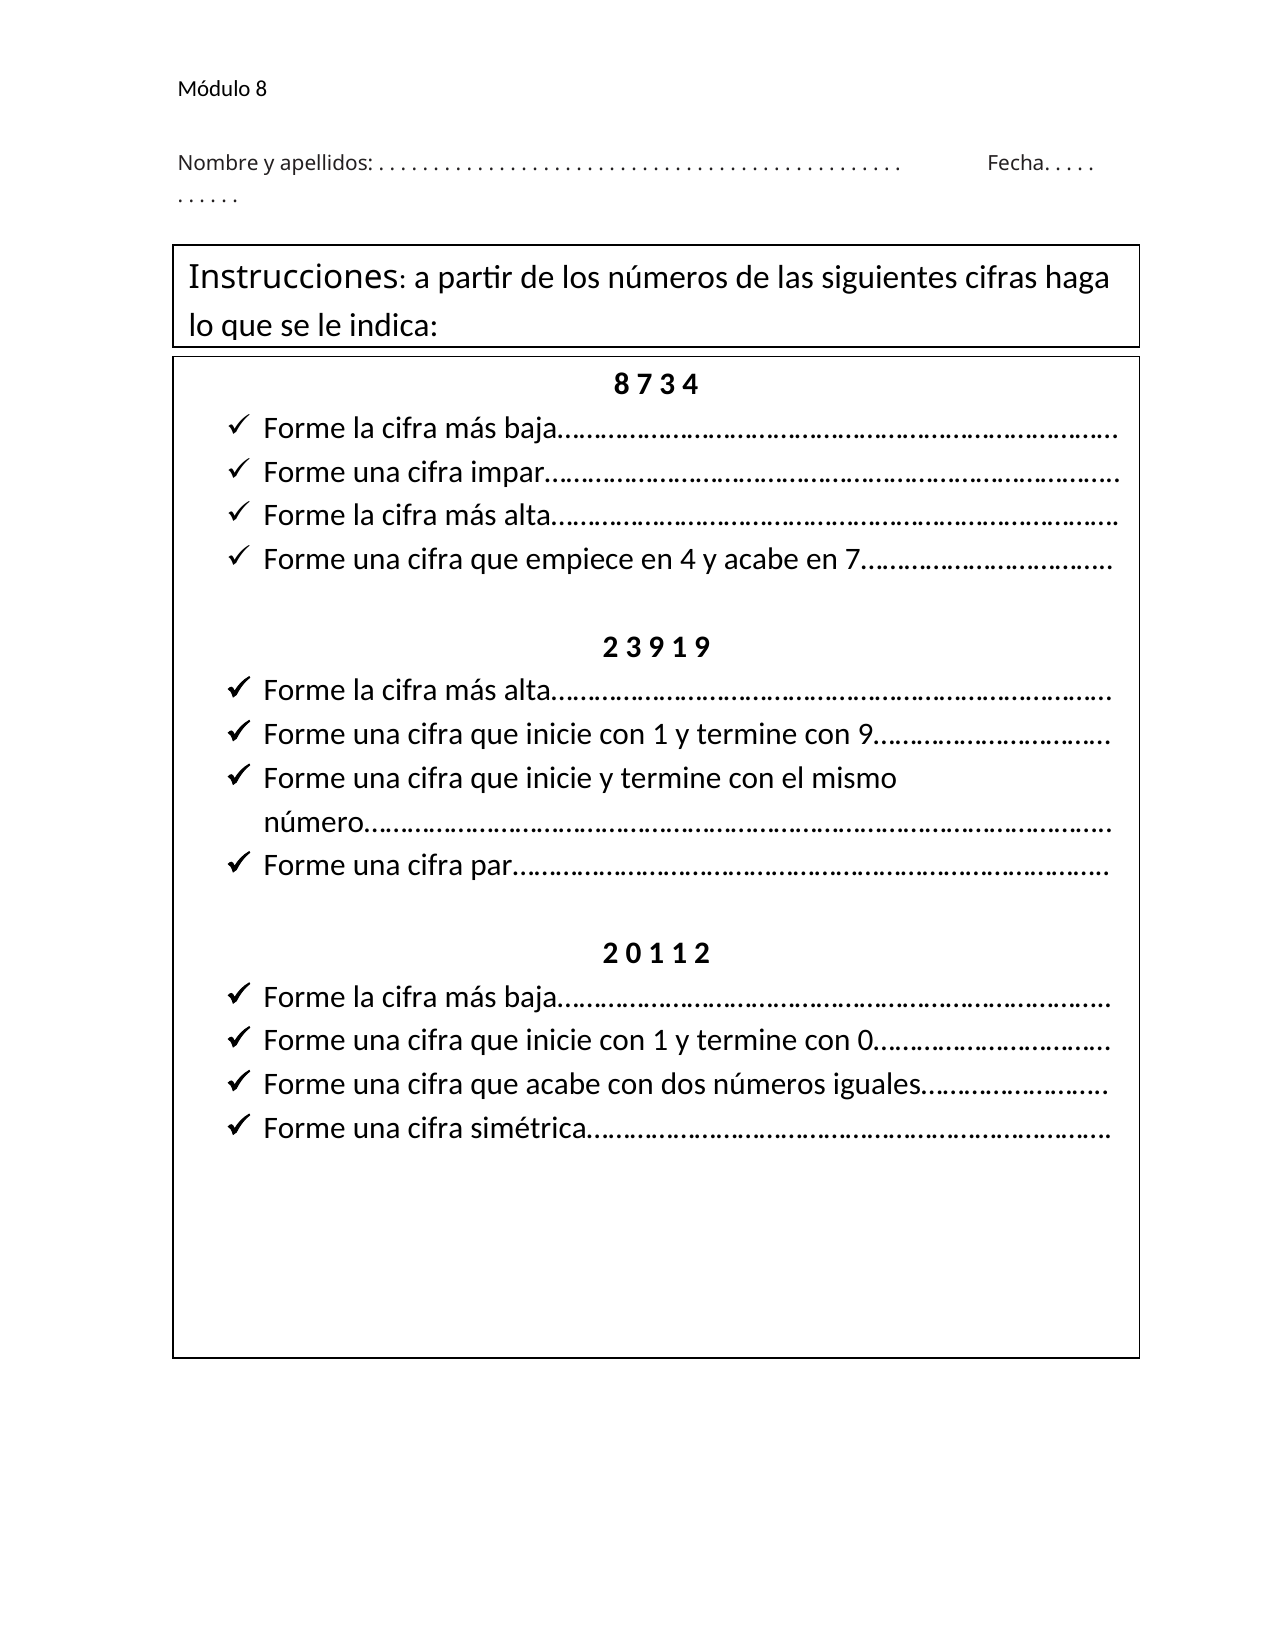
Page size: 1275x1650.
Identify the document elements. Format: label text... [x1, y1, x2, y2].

text Nombre y apellidos: . . . . . . . . . . . . . . . . . . . . . . . . . . . . . . . . . . . . . . . . . . . . . . . . Fecha. . . . . . . . . . . [177, 148, 1098, 209]
